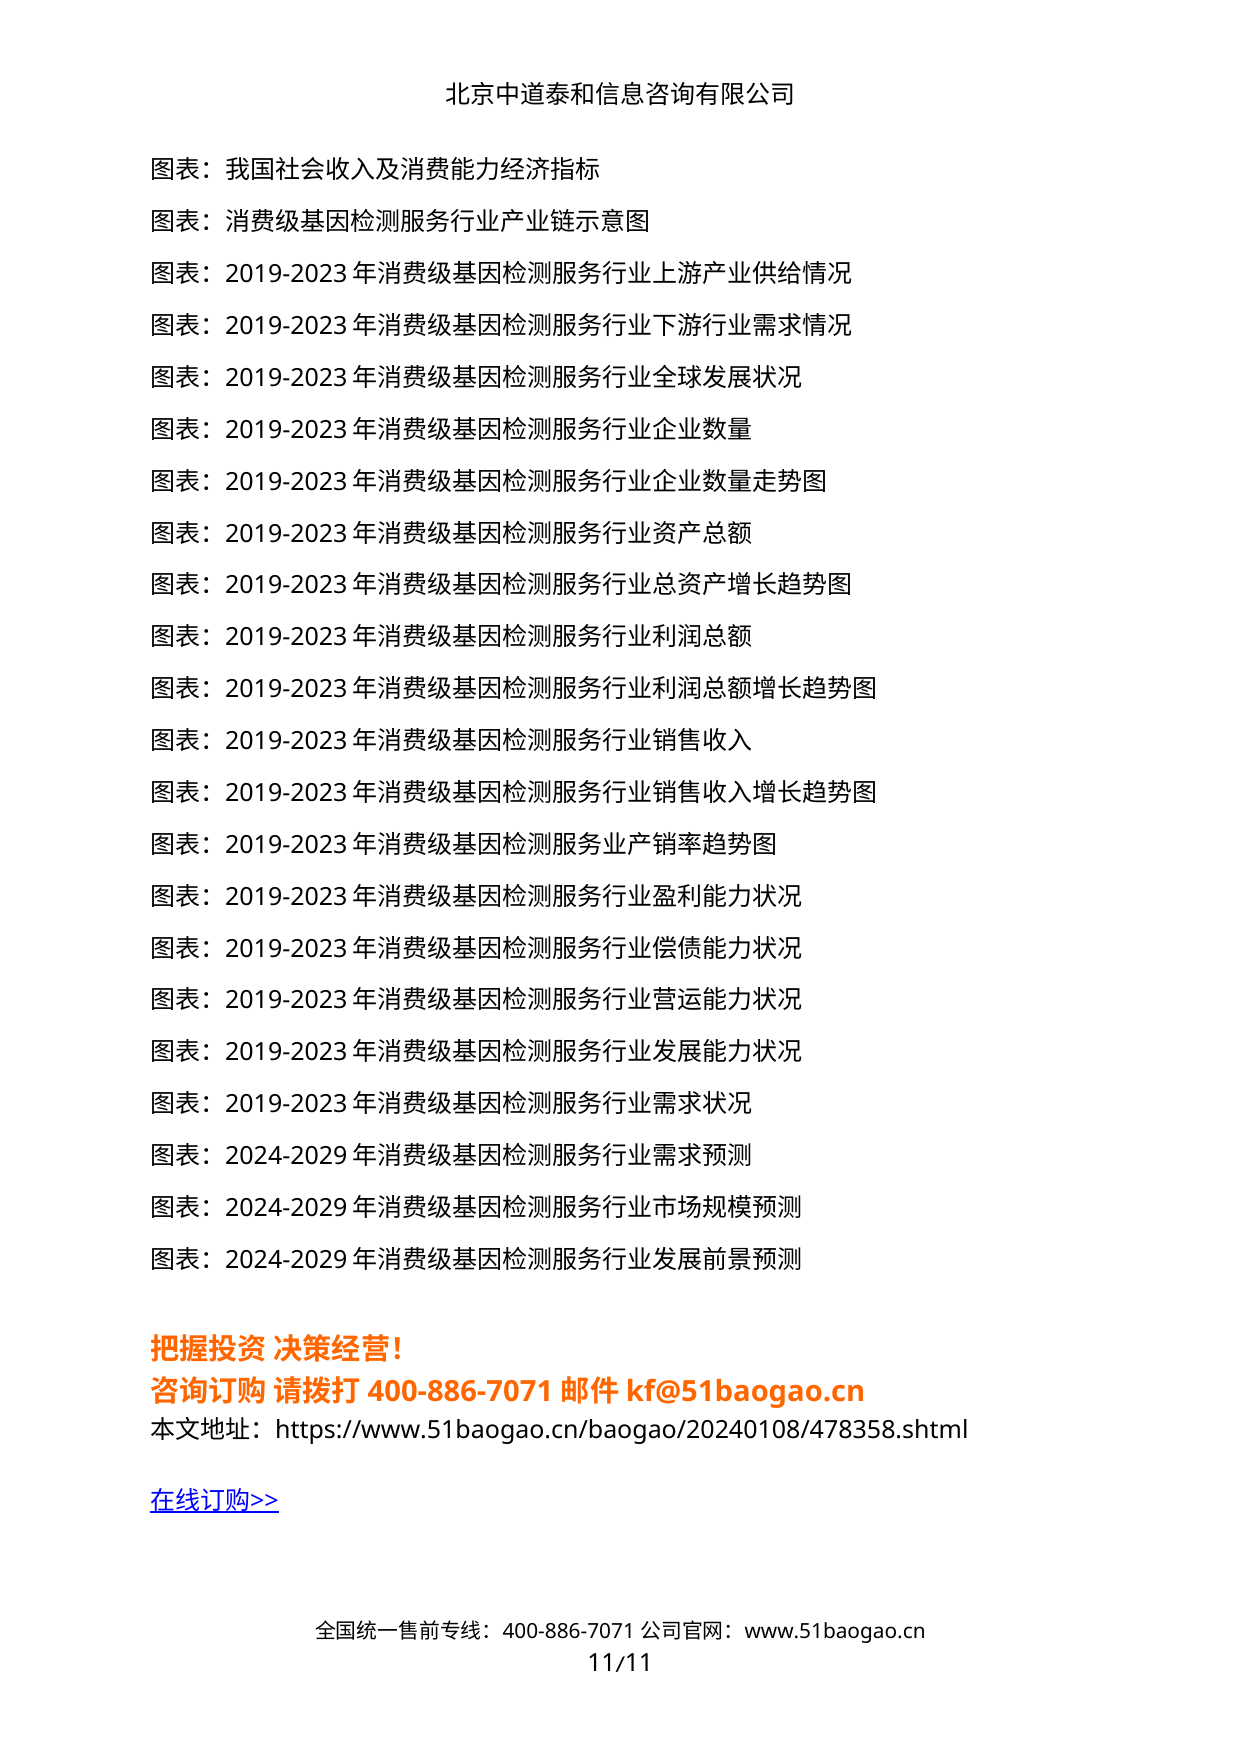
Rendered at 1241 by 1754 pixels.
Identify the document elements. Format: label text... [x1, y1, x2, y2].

text 在线订购>> [150, 1446, 1090, 1517]
text 把握投资 决策经营！咨询订购 请拨打 400-886-7071 邮件 kf@51baogao.cn本文地址：https://www.51baogao.cn/baogao/20240108/478358.shtml [150, 1291, 1090, 1446]
text 图表：2019-2023年消费级基因检测服务行业利润总额 [150, 617, 1090, 653]
text 图表：2019-2023年消费级基因检测服务行业盈利能力状况 [150, 876, 1090, 912]
text 图表：2019-2023年消费级基因检测服务行业全球发展状况 [150, 357, 1090, 394]
text 图表：2024-2029年消费级基因检测服务行业发展前景预测 [150, 1239, 1090, 1276]
text 图表：2019-2023年消费级基因检测服务行业销售收入 [150, 721, 1090, 757]
text 图表：2019-2023年消费级基因检测服务行业上游产业供给情况 [150, 254, 1090, 290]
text 图表：2019-2023年消费级基因检测服务行业企业数量走势图 [150, 461, 1090, 497]
text 图表：2019-2023年消费级基因检测服务行业利润总额增长趋势图 [150, 669, 1090, 705]
text 图表：2019-2023年消费级基因检测服务行业偿债能力状况 [150, 928, 1090, 964]
text 图表：2024-2029年消费级基因检测服务行业需求预测 [150, 1136, 1090, 1172]
text 图表：消费级基因检测服务行业产业链示意图 [150, 202, 1090, 238]
text 图表：2019-2023年消费级基因检测服务行业销售收入增长趋势图 [150, 772, 1090, 809]
text 图表：2019-2023年消费级基因检测服务行业企业数量 [150, 409, 1090, 446]
text 图表：2019-2023年消费级基因检测服务业产销率趋势图 [150, 824, 1090, 861]
text 图表：2024-2029年消费级基因检测服务行业市场规模预测 [150, 1187, 1090, 1224]
text 图表：2019-2023年消费级基因检测服务行业发展能力状况 [150, 1032, 1090, 1068]
text 图表：2019-2023年消费级基因检测服务行业资产总额 [150, 513, 1090, 549]
text 图表：2019-2023年消费级基因检测服务行业下游行业需求情况 [150, 306, 1090, 342]
text 图表：2019-2023年消费级基因检测服务行业需求状况 [150, 1084, 1090, 1120]
text 图表：2019-2023年消费级基因检测服务行业总资产增长趋势图 [150, 565, 1090, 601]
text 图表：2019-2023年消费级基因检测服务行业营运能力状况 [150, 980, 1090, 1016]
text 图表：我国社会收入及消费能力经济指标 [150, 150, 1090, 186]
